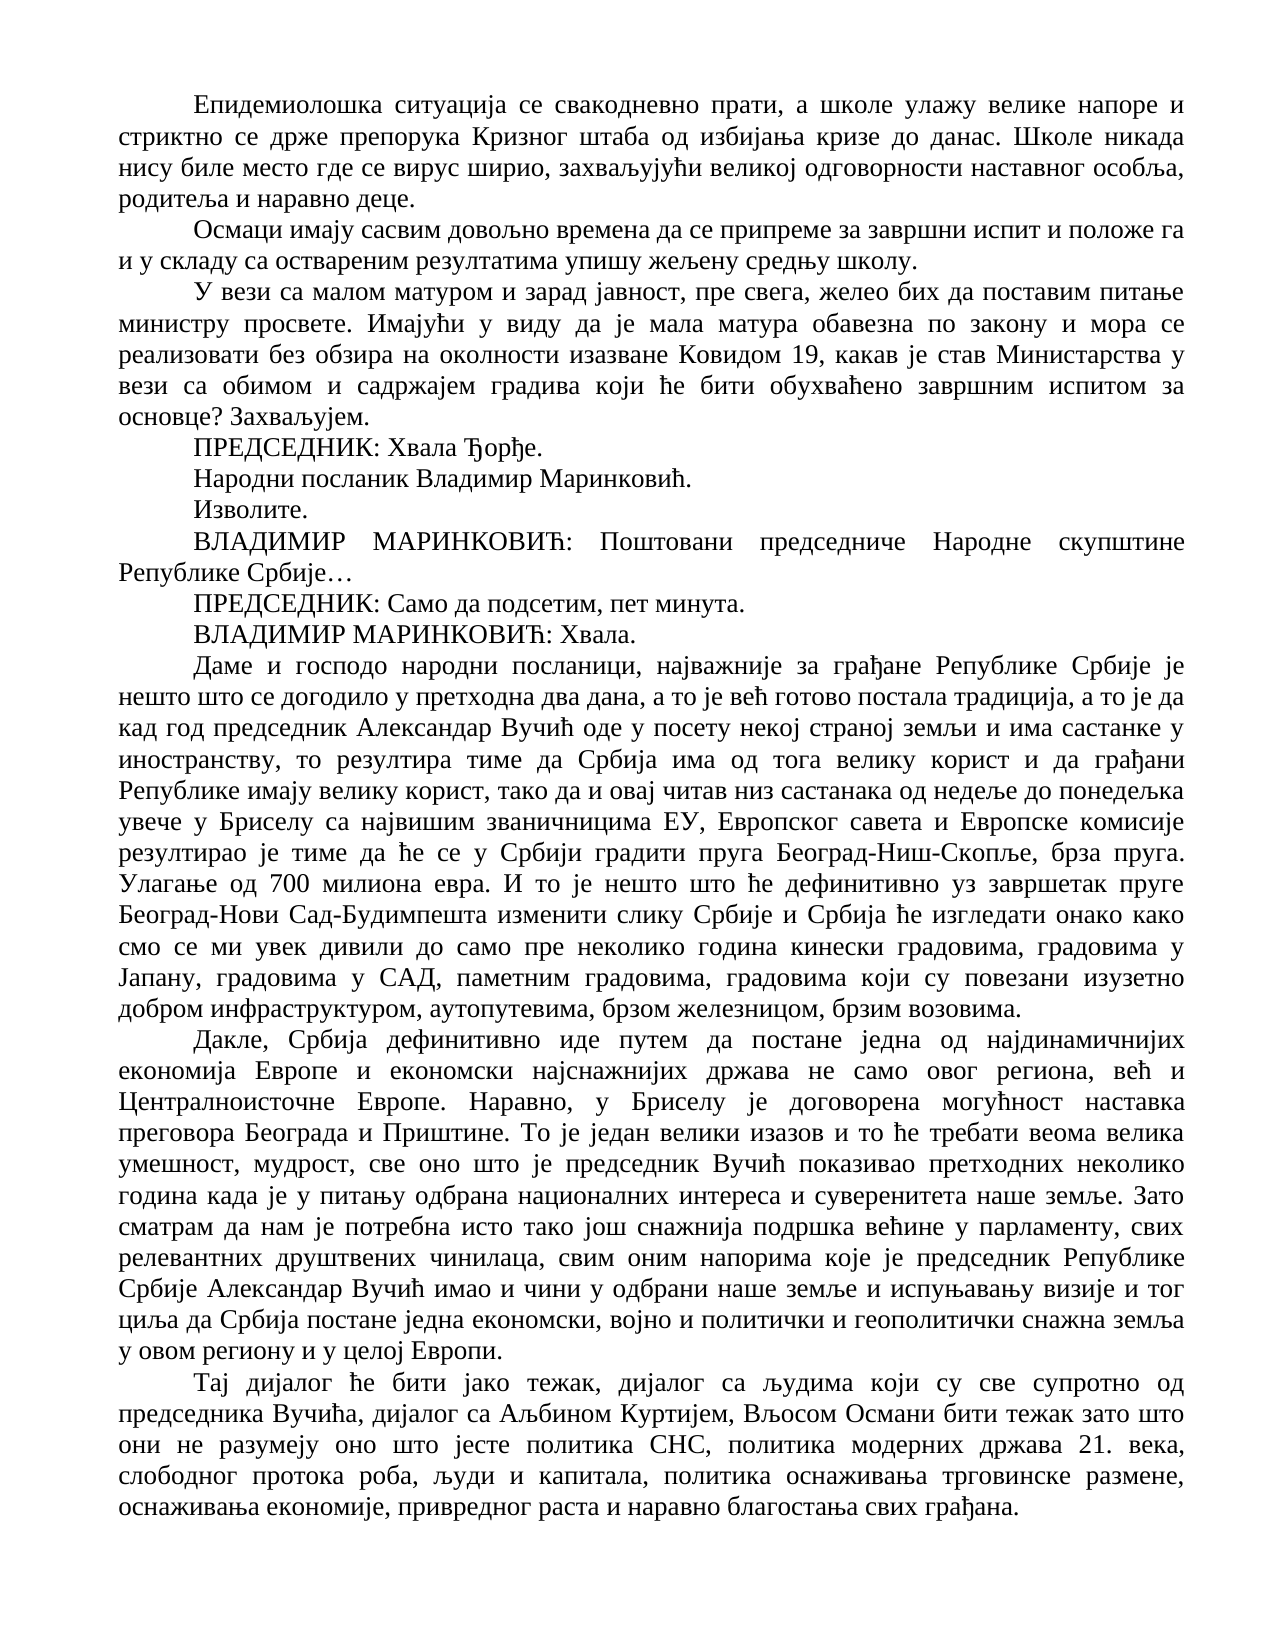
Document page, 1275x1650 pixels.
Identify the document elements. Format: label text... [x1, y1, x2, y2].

text Народни посланик Владимир Маринковић. [118, 462, 1186, 493]
text ПРЕДСЕДНИК: Само да подсетим, пет минута. [118, 587, 1186, 618]
text Дакле, Србија дефинитивно иде путем да постане једна од најдинамичнијих економија Европе и економски најснажнијих држава не само овог региона, већ и Централноисточне Европе. Наравно, у Бриселу је договорена могућност наставка преговора Београда и Приштине. То је један велики изазов и то ће требати веома велика умешност, мудрост, све оно што је председник Вучић показивао претходних неколико година када је у питању одбрана националних интереса и суверенитета наше земље. Зато сматрам да нам је потребна исто тако још снажнија подршка већине у парламенту, свих релевантних друштвених чинилаца, свим оним напорима које је председник Републике Србије Александар Вучић имао и чини у одбрани наше земље и испуњавању визије и тог циља да Србија постане једна економски, војно и политички и геополитички снажна земља у овом региону и у целој Европи. [118, 1023, 1186, 1366]
text ПРЕДСЕДНИК: Хвала Ђорђе. [118, 431, 1186, 462]
text ВЛАДИМИР МАРИНКОВИЋ: Поштовани председниче Народне скупштине Републике Србије… [118, 525, 1186, 587]
text У вези са малом матуром и зарад јавност, пре свега, желео бих да поставим питање министру просвете. Имајући у виду да је мала матура обавезна по закону и мора се реализовати без обзира на околности изазване Ковидом 19, какав је став Министарства у вези са обимом и садржајем градива који ће бити обухваћено завршним испитом за основце? Захваљујем. [118, 276, 1186, 431]
text Осмаци имају сасвим довољно времена да се припреме за завршни испит и положе га и у складу са оствареним резултатима упишу жељену средњу школу. [118, 213, 1186, 276]
text Даме и господо народни посланици, најважније за грађане Републике Србије је нешто што се догодило у претходна два дана, а то је већ готово постала традиција, а то је да кад год председник Александар Вучић оде у посету некој страној земљи и има састанке у иностранству, то резултира тиме да Србија има од тога велику корист и да грађани Републике имају велику корист, тако да и овај читав низ састанака од недеље до понедељка увече у Бриселу са највишим званичницима ЕУ, Европског савета и Европске комисије резултирао је тиме да ће се у Србији градити пруга Београд-Ниш-Скопље, брза пруга. Улагање од 700 милиона евра. И то је нешто што ће дефинитивно уз завршетак пруге Београд-Нови Сад-Будимпешта изменити слику Србије и Србија ће изгледати онако како смо се ми увек дивили до само пре неколико година кинески градовима, градовима у Јапану, градовима у САД, паметним градовима, градовима који су повезани изузетно добром инфраструктуром, аутопутевима, брзом железницом, брзим возовима. [118, 649, 1186, 1023]
text Изволите. [118, 493, 1186, 525]
text Тај дијалог ће бити јако тежак, дијалог са људима који су све супротно од председника Вучића, дијалог са Аљбином Куртијем, Вљосом Османи бити тежак зато што они не разумеју оно што јесте политика СНС, политика модерних држава 21. века, слободног протока роба, људи и капитала, политика оснаживања трговинске размене, оснаживања економије, привредног раста и наравно благостања свих грађана. [118, 1366, 1186, 1521]
text ВЛАДИМИР МАРИНКОВИЋ: Хвала. [118, 618, 1186, 649]
text Епидемиолошка ситуација се свакодневно прати, а школе улажу велике напоре и стриктно се држе препорука Кризног штаба од избијања кризе до данас. Школе никада нису биле место где се вирус ширио, захваљујући великој одговорности наставног особља, родитеља и наравно деце. [118, 89, 1186, 213]
